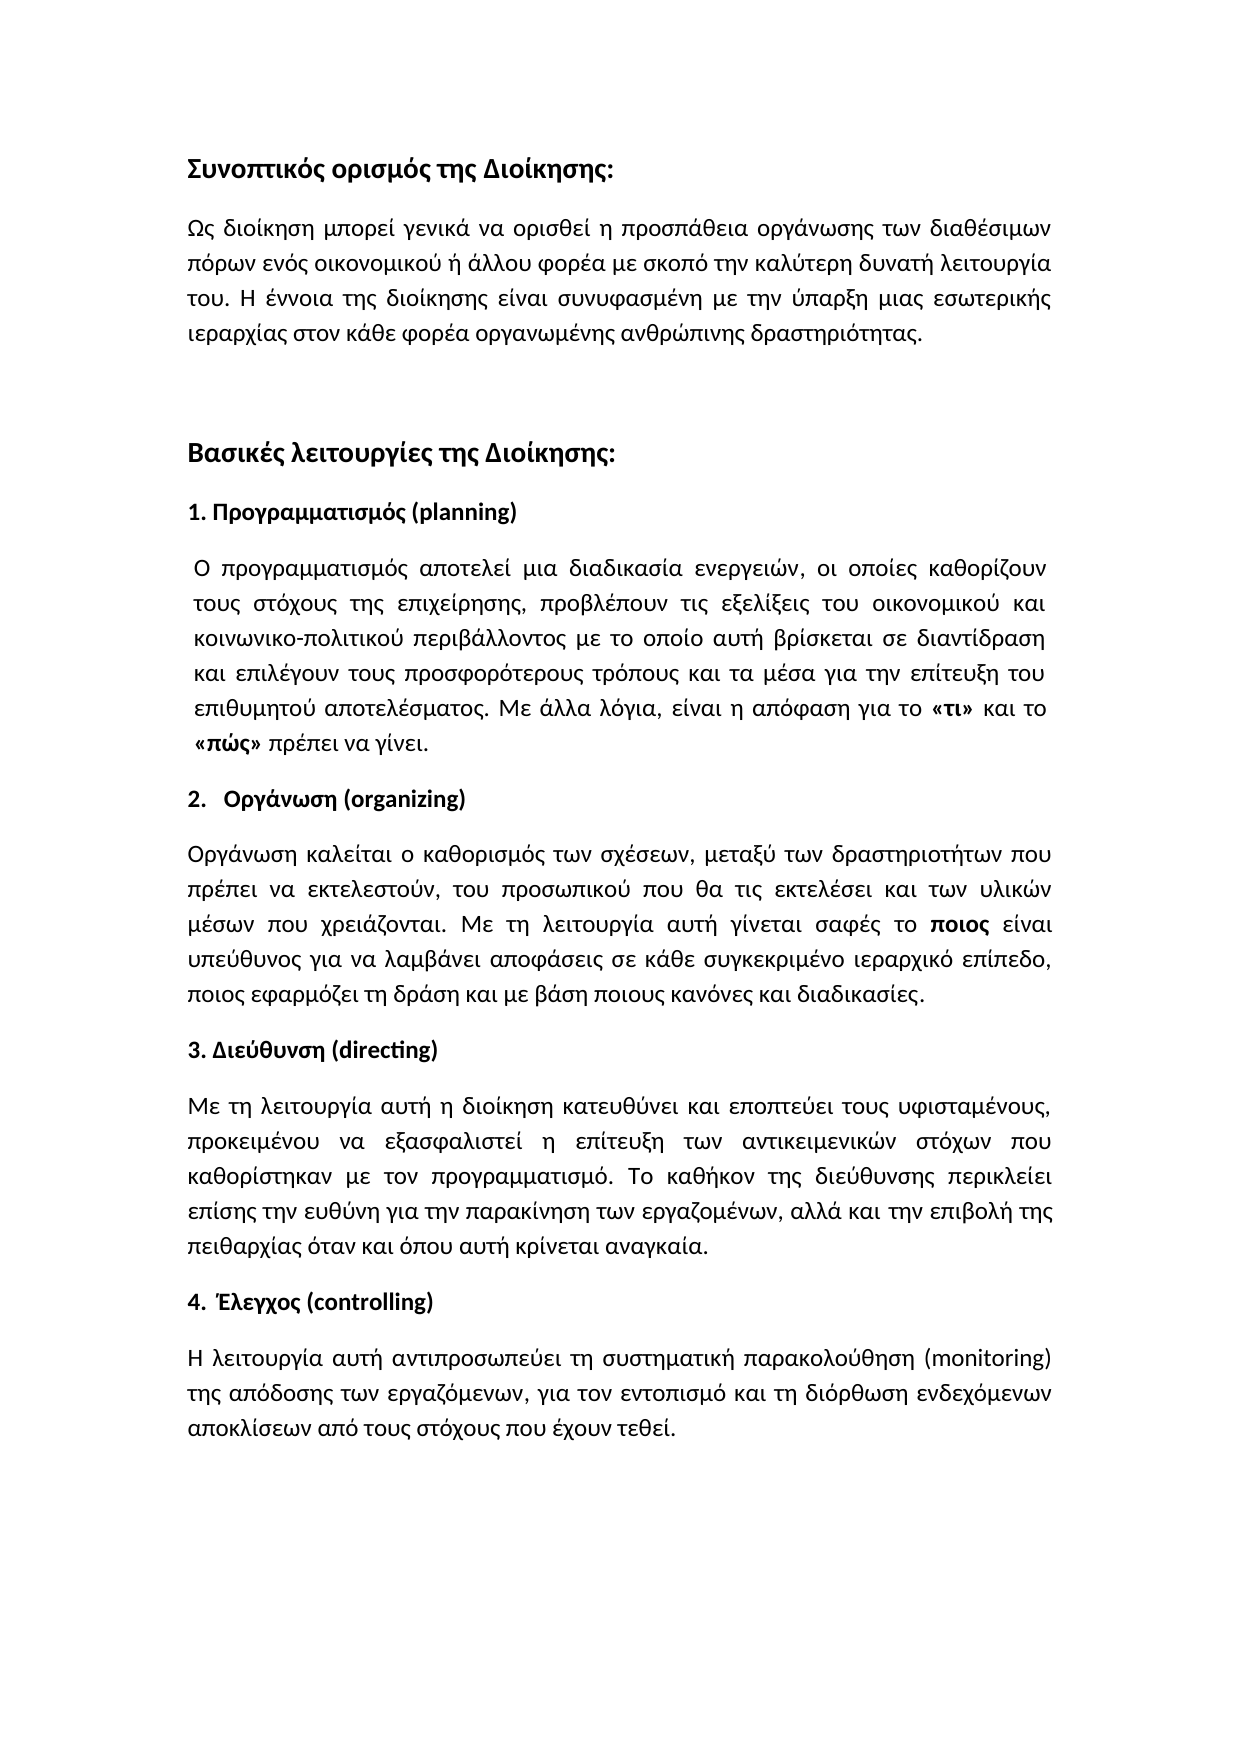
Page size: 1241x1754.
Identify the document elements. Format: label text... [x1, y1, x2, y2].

text Με τη λειτουργία αυτή η διοίκηση κατευθύνει και εποπτεύει τους υφισταμένους, προκειμένου να εξασφαλιστεί η επίτευξη των αντικειμενικών στόχων που καθορίστηκαν με τον προγραμματισμό. Το καθήκον της διεύθυνσης περικλείει επίσης την ευθύνη για την παρακίνηση των εργαζομένων, αλλά και την επιβολή της πειθαρχίας όταν και όπου αυτή κρίνεται αναγκαία. [187, 1090, 1053, 1261]
text Συνοπτικός ορισμός της Διοίκησης: [187, 150, 1053, 186]
text 4. Έλεγχος (controlling) [187, 1286, 1047, 1317]
text Βασικές λειτουργίες της Διοίκησης: [187, 434, 1053, 470]
text Ως διοίκηση μπορεί γενικά να ορισθεί η προσπάθεια οργάνωσης των διαθέσιμων πόρων ενός οικονομικού ή άλλου φορέα με σκοπό την καλύτερη δυνατή λειτουργία του. Η έννοια της διοίκησης είναι συνυφασμένη με την ύπαρξη μιας εσωτερικής ιεραρχίας στον κάθε φορέα οργανωμένης ανθρώπινης δραστηριότητας. [187, 212, 1053, 347]
text 3. Διεύθυνση (directing) [187, 1034, 1047, 1065]
text 1. Προγραμματισμός (planning) [187, 496, 1053, 527]
text 2. Οργάνωση (organizing) [187, 783, 1047, 813]
text Οργάνωση καλείται ο καθορισμός των σχέσεων, μεταξύ των δραστηριοτήτων που πρέπει να εκτελεστούν, του προσωπικού που θα τις εκτελέσει και των υλικών μέσων που χρειάζονται. Με τη λειτουργία αυτή γίνεται σαφές το ποιος είναι υπεύθυνος για να λαμβάνει αποφάσεις σε κάθε συγκεκριμένο ιεραρχικό επίπεδο, ποιος εφαρμόζει τη δράση και με βάση ποιους κανόνες και διαδικασίες. [187, 839, 1053, 1009]
text Ο προγραμματισμός αποτελεί μια διαδικασία ενεργειών, οι οποίες καθορίζουν τους στόχους της επιχείρησης, προβλέπουν τις εξελίξεις του οικονομικού και κοινωνικο-πολιτικού περιβάλλοντος με το οποίο αυτή βρίσκεται σε διαντίδραση και επιλέγουν τους προσφορότερους τρόπους και τα μέσα για την επίτευξη του επιθυμητού αποτελέσματος. Με άλλα λόγια, είναι η απόφαση για το «τι» και το «πώς» πρέπει να γίνει. [193, 552, 1047, 757]
text Η λειτουργία αυτή αντιπροσωπεύει τη συστηματική παρακολούθηση (monitoring) της απόδοσης των εργαζόμενων, για τον εντοπισμό και τη διόρθωση ενδεχόμενων αποκλίσεων από τους στόχους που έχουν τεθεί. [187, 1342, 1053, 1442]
